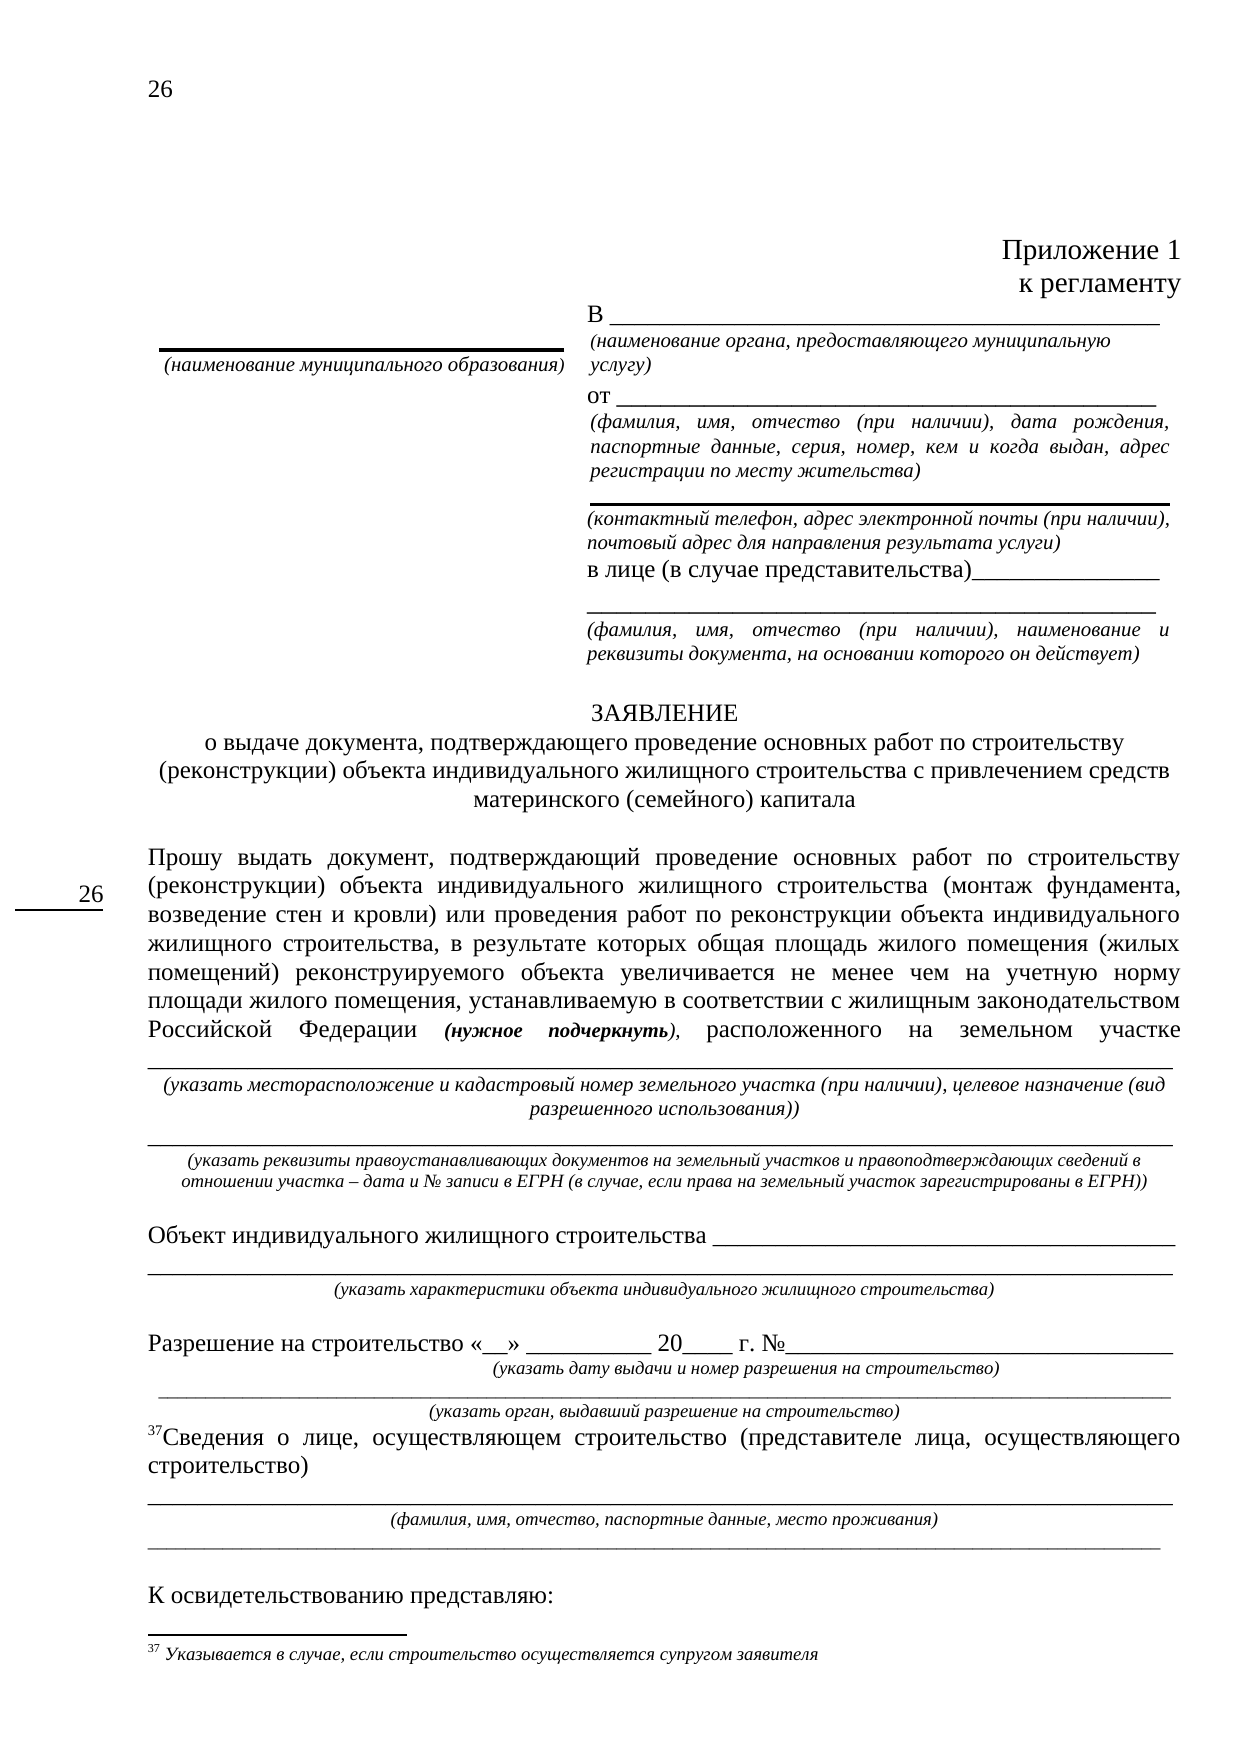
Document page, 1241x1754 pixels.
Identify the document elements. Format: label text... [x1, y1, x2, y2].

text ____________________________________________________________________________________________________________ [148, 1530, 1181, 1551]
text __________________________________________________________________________________ [148, 1120, 1181, 1149]
text К освидетельствованию представляю: [148, 1580, 1181, 1609]
text __________________________________________________________________________________ [148, 1479, 1181, 1508]
text (указать характеристики объекта индивидуального жилищного строительства) [148, 1278, 1181, 1300]
text ЗАЯВЛЕНИЕ [148, 698, 1181, 727]
text Прошу выдать документ, подтверждающий проведение основных работ по строительству (реконструкции) объекта индивидуального жилищного строительства (монтаж фундамента, возведение стен и кровли) или проведения работ по реконструкции объекта индивидуального жилищного строительства, в результате которых общая площадь жилого помещения (жилых помещений) реконструируемого объекта увеличивается не менее чем на учетную норму площади жилого помещения, устанавливаемую в соответствии с жилищным законодательством Российской Федерации (нужное подчеркнуть), расположенного на земельном участке __________________________________________________________________________________ [148, 842, 1181, 1072]
text Объект индивидуального жилищного строительства _____________________________________ [148, 1221, 1181, 1249]
text Приложение 1 [738, 232, 1181, 266]
table_header В ____________________________________________ (наименование органа, предоставляющего муниципальную услугу) от _____________________________________ (фамилия, имя, отчество (при наличии), дата рождения, паспортные данные, серия, номер, кем и когда выдан, адрес регистрации по месту жительства) (контактный телефон, адрес электронной почты (при наличии), почтовый адрес для направления результата услуги) в лице (в случае представительства)_______________ _______________________________________ (фамилия, имя, отчество (при наличии), наименование и реквизиты документа, на основании которого он действует) [576, 299, 1181, 664]
text (указать месторасположение и кадастровый номер земельного участка (при наличии), целевое назначение (вид разрешенного использования)) [148, 1072, 1181, 1120]
table_header (наименование муниципального образования) [148, 299, 576, 664]
text Сведения о лице, осуществляющем строительство (представителе лица, осуществляющего строительство) [148, 1422, 1181, 1479]
text (фамилия, имя, отчество, паспортные данные, место проживания) [148, 1508, 1181, 1530]
text (указать реквизиты правоустанавливающих документов на земельный участков и правоподтверждающих сведений в отношении участка – дата и № записи в ЕГРН (в случае, если права на земельный участок зарегистрированы в ЕГРН)) [148, 1149, 1181, 1192]
text Разрешение на строительство «__» __________ 20____ г. №_______________________________ [148, 1328, 1181, 1357]
text о выдаче документа, подтверждающего проведение основных работ по строительству (реконструкции) объекта индивидуального жилищного строительства с привлечением средств материнского (семейного) капитала [148, 727, 1181, 813]
text ____________________________________________________________________________________________________________ [148, 1379, 1181, 1400]
text (указать орган, выдавший разрешение на строительство) [148, 1400, 1181, 1422]
text к регламенту [738, 266, 1181, 299]
text __________________________________________________________________________________ [148, 1249, 1181, 1278]
text (указать дату выдачи и номер разрешения на строительство) [148, 1357, 1181, 1379]
